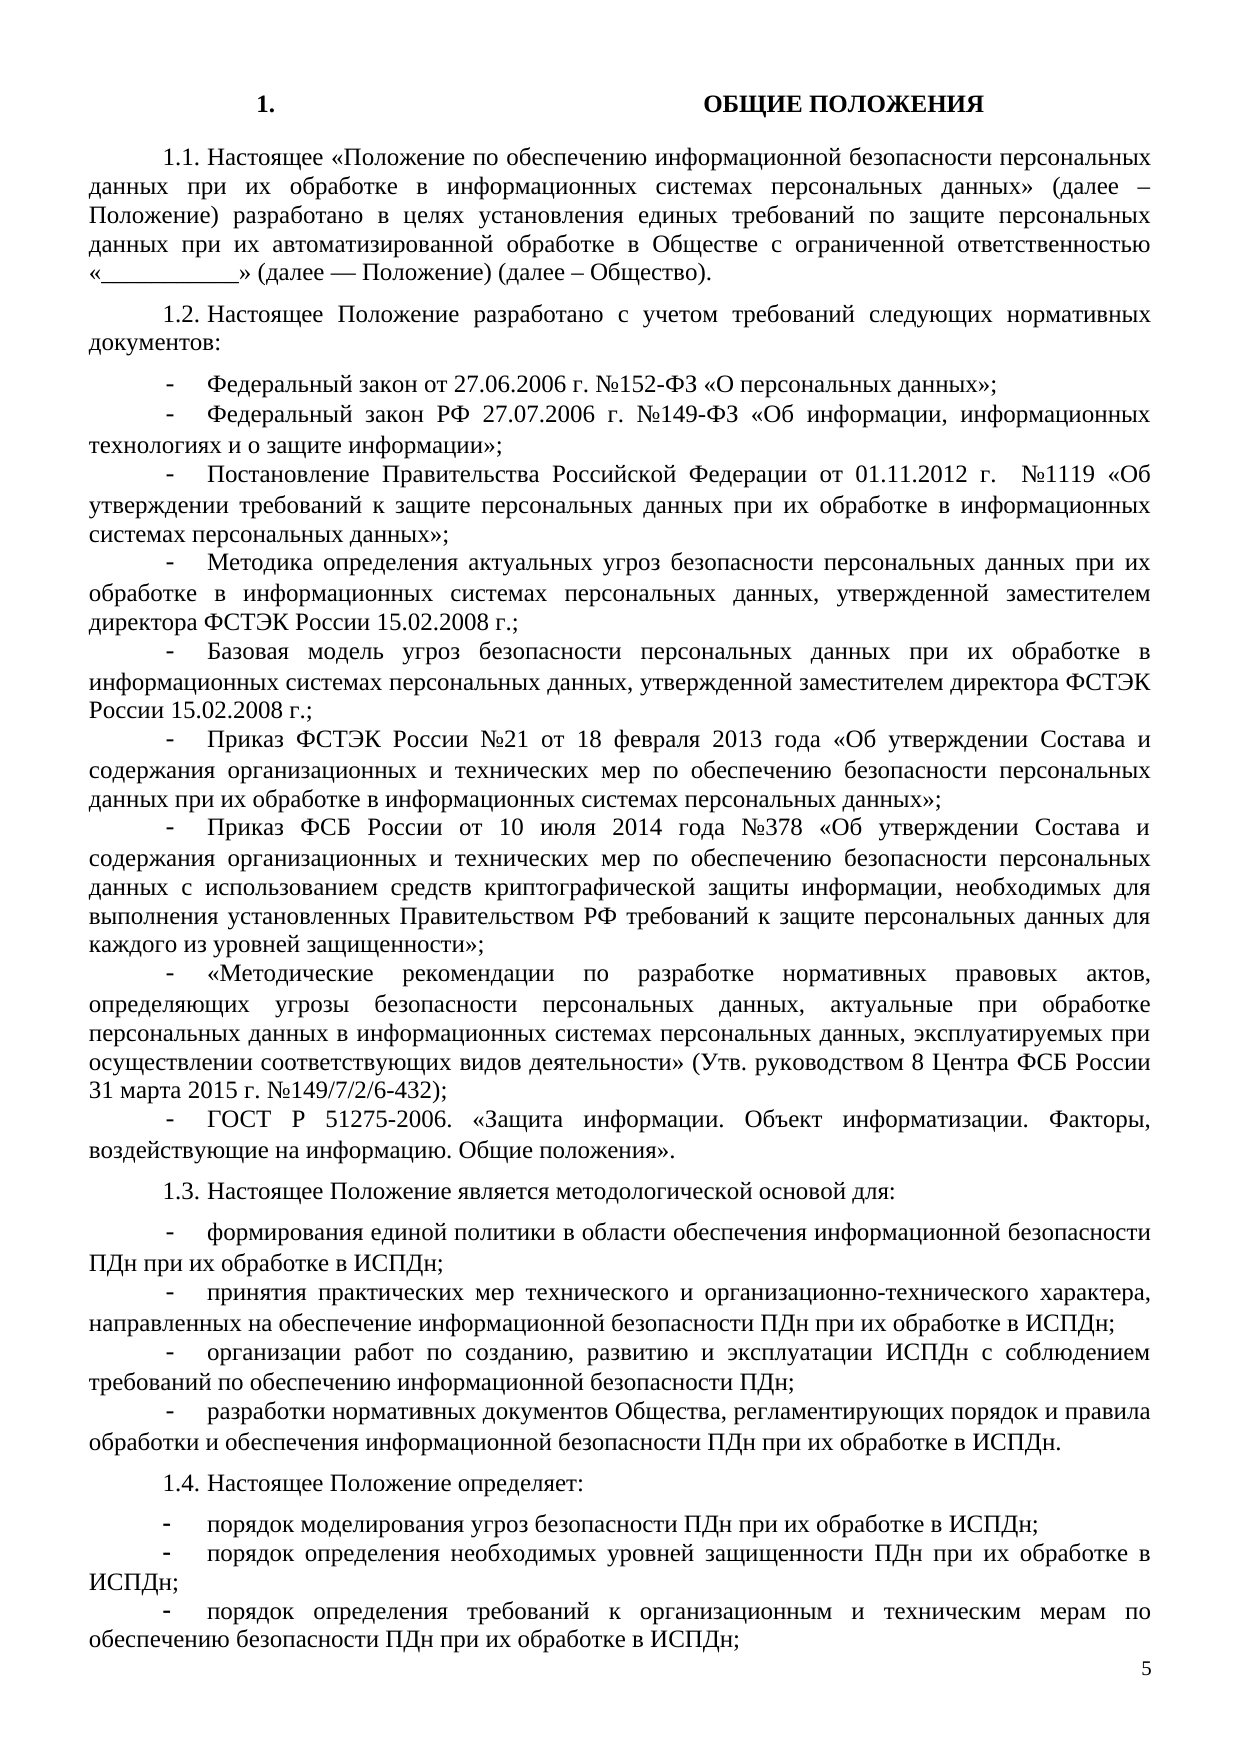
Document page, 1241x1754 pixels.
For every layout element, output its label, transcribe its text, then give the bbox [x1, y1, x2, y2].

list Методика определения актуальных угроз безопасности персональных данных при их обработке в информационных системах персональных данных, утвержденной заместителем директора ФСТЭК России 15.02.2008 г.; [89, 547, 1152, 636]
list порядок определения необходимых уровней защищенности ПДн при их обработке в ИСПДн; [89, 1538, 1152, 1596]
text Настоящее Положение определяет: [89, 1468, 1152, 1497]
list ГОСТ Р 51275-2006. «Защита информации. Объект информатизации. Факторы, воздействующие на информацию. Общие положения». [89, 1104, 1152, 1164]
list формирования единой политики в области обеспечения информационной безопасности ПДн при их обработке в ИСПДн; [89, 1217, 1152, 1277]
list Федеральный закон от 27.06.2006 г. №152-ФЗ «О персональных данных»; [89, 369, 1152, 399]
list порядок определения требований к организационным и техническим мерам по обеспечению безопасности ПДн при их обработке в ИСПДн; [89, 1596, 1152, 1653]
list Постановление Правительства Российской Федерации от 01.11.2012 г. №1119 «Об утверждении требований к защите персональных данных при их обработке в информационных системах персональных данных»; [89, 459, 1152, 547]
text Настоящее Положение разработано с учетом требований следующих нормативных документов: [89, 299, 1152, 356]
list Приказ ФСБ России от 10 июля 2014 года №378 «Об утверждении Состава и содержания организационных и технических мер по обеспечению безопасности персональных данных с использованием средств криптографической защиты информации, необходимых для выполнения установленных Правительством РФ требований к защите персональных данных для каждого из уровней защищенности»; [89, 812, 1152, 958]
list Приказ ФСТЭК России №21 от 18 февраля 2013 года «Об утверждении Состава и содержания организационных и технических мер по обеспечению безопасности персональных данных при их обработке в информационных системах персональных данных»; [89, 724, 1152, 812]
list порядок моделирования угроз безопасности ПДн при их обработке в ИСПДн; [89, 1509, 1152, 1538]
list «Методические рекомендации по разработке нормативных правовых актов, определяющих угрозы безопасности персональных данных, актуальные при обработке персональных данных в информационных системах персональных данных, эксплуатируемых при осуществлении соответствующих видов деятельности» (Утв. руководством 8 Центра ФСБ России 31 марта 2015 г. №149/7/2/6-432); [89, 958, 1152, 1104]
list разработки нормативных документов Общества, регламентирующих порядок и правила обработки и обеспечения информационной безопасности ПДн при их обработке в ИСПДн. [89, 1396, 1152, 1456]
list принятия практических мер технического и организационно-технического характера, направленных на обеспечение информационной безопасности ПДн при их обработке в ИСПДн; [89, 1277, 1152, 1337]
text Настоящее «Положение по обеспечению информационной безопасности персональных данных при их обработке в информационных системах персональных данных» (далее – Положение) разработано в целях установления единых требований по защите персональных данных при их автоматизированной обработке в Обществе с ограниченной ответственностью «___________» (далее — Положение) (далее – Общество). [89, 142, 1152, 286]
text ОБЩИЕ ПОЛОЖЕНИЯ [89, 89, 1152, 117]
text Настоящее Положение является методологической основой для: [89, 1176, 1152, 1205]
list Федеральный закон РФ 27.07.2006 г. №149-ФЗ «Об информации, информационных технологиях и о защите информации»; [89, 399, 1152, 459]
list организации работ по созданию, развитию и эксплуатации ИСПДн с соблюдением требований по обеспечению информационной безопасности ПДн; [89, 1337, 1152, 1396]
list Базовая модель угроз безопасности персональных данных при их обработке в информационных системах персональных данных, утвержденной заместителем директора ФСТЭК России 15.02.2008 г.; [89, 636, 1152, 724]
